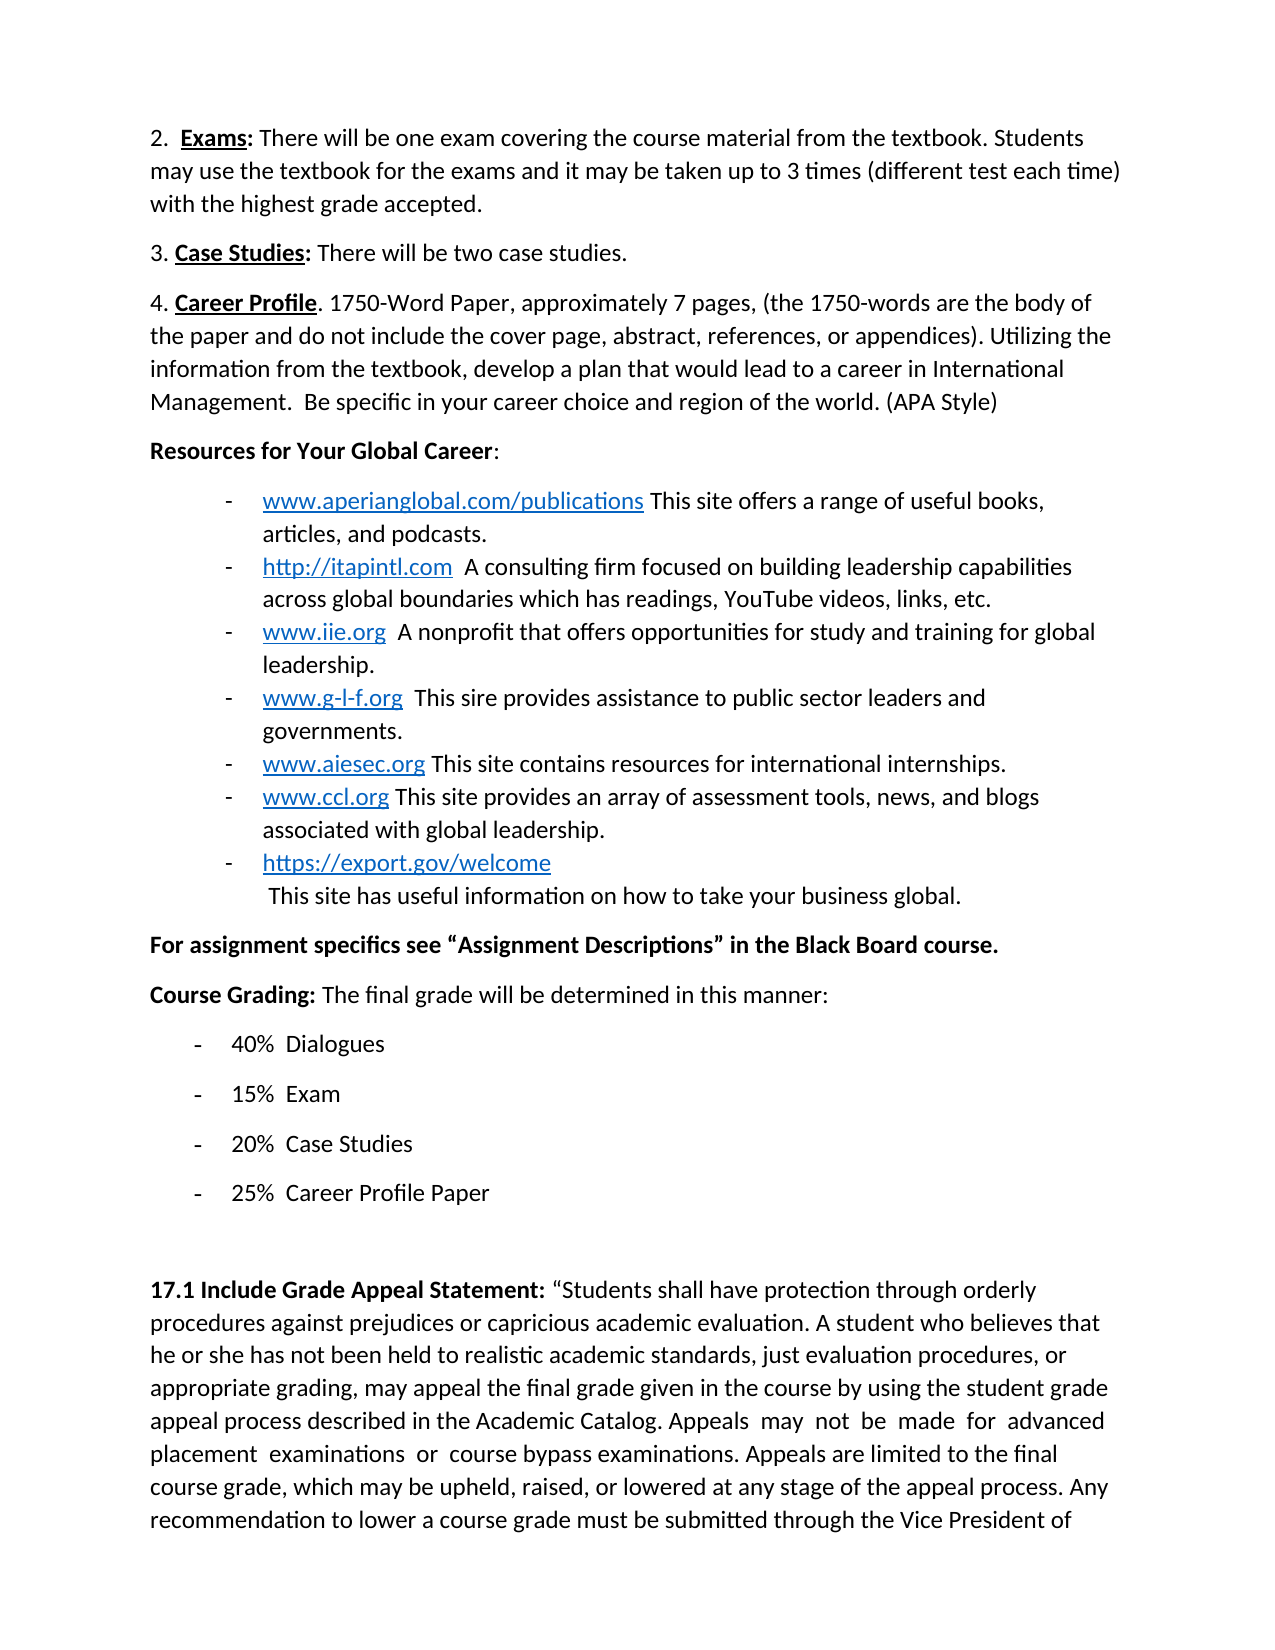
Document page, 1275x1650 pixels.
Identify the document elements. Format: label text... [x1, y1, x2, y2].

list 20% Case Studies [194, 1128, 1125, 1158]
list www.aperianglobal.com/publications This site offers a range of useful books, articles, and podcasts. [225, 485, 1125, 548]
list 15% Exam [194, 1078, 1125, 1109]
list https://export.gov/welcome [225, 847, 1125, 877]
list 25% Career Profile Paper [194, 1177, 1125, 1208]
list http://itapintl.com A consulting firm focused on building leadership capabilities across global boundaries which has readings, YouTube videos, links, etc. [225, 551, 1125, 614]
text Course Grading: The final grade will be determined in this manner: [150, 979, 1125, 1009]
text 4. Career Profile. 1750-Word Paper, approximately 7 pages, (the 1750-words are the body of the paper and do not include the cover page, abstract, references, or appendices). Utilizing the information from the textbook, develop a plan that would lead to a career in International Management. Be specific in your career choice and region of the world. (APA Style) [150, 287, 1125, 416]
text Resources for Your Global Career: [150, 435, 1125, 466]
list www.g-l-f.org This sire provides assistance to public sector leaders and governments. [225, 682, 1125, 746]
list www.iie.org A nonprofit that offers opportunities for study and training for global leadership. [225, 616, 1125, 680]
text 3. Case Studies: There will be two case studies. [150, 237, 1125, 268]
list 40% Dialogues [194, 1028, 1125, 1059]
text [150, 1274, 1125, 1535]
text For assignment specifics see “Assignment Descriptions” in the Black Board course. [150, 929, 1125, 960]
list www.ccl.org This site provides an array of assessment tools, news, and blogs associated with global leadership. [225, 781, 1125, 844]
list www.aiesec.org This site contains resources for international internships. [225, 748, 1125, 779]
text 2. Exams: There will be one exam covering the course material from the textbook. Students may use the textbook for the exams and it may be taken up to 3 times (different test each time) with the highest grade accepted. [150, 122, 1125, 218]
list This site has useful information on how to take your business global. [262, 880, 1125, 910]
